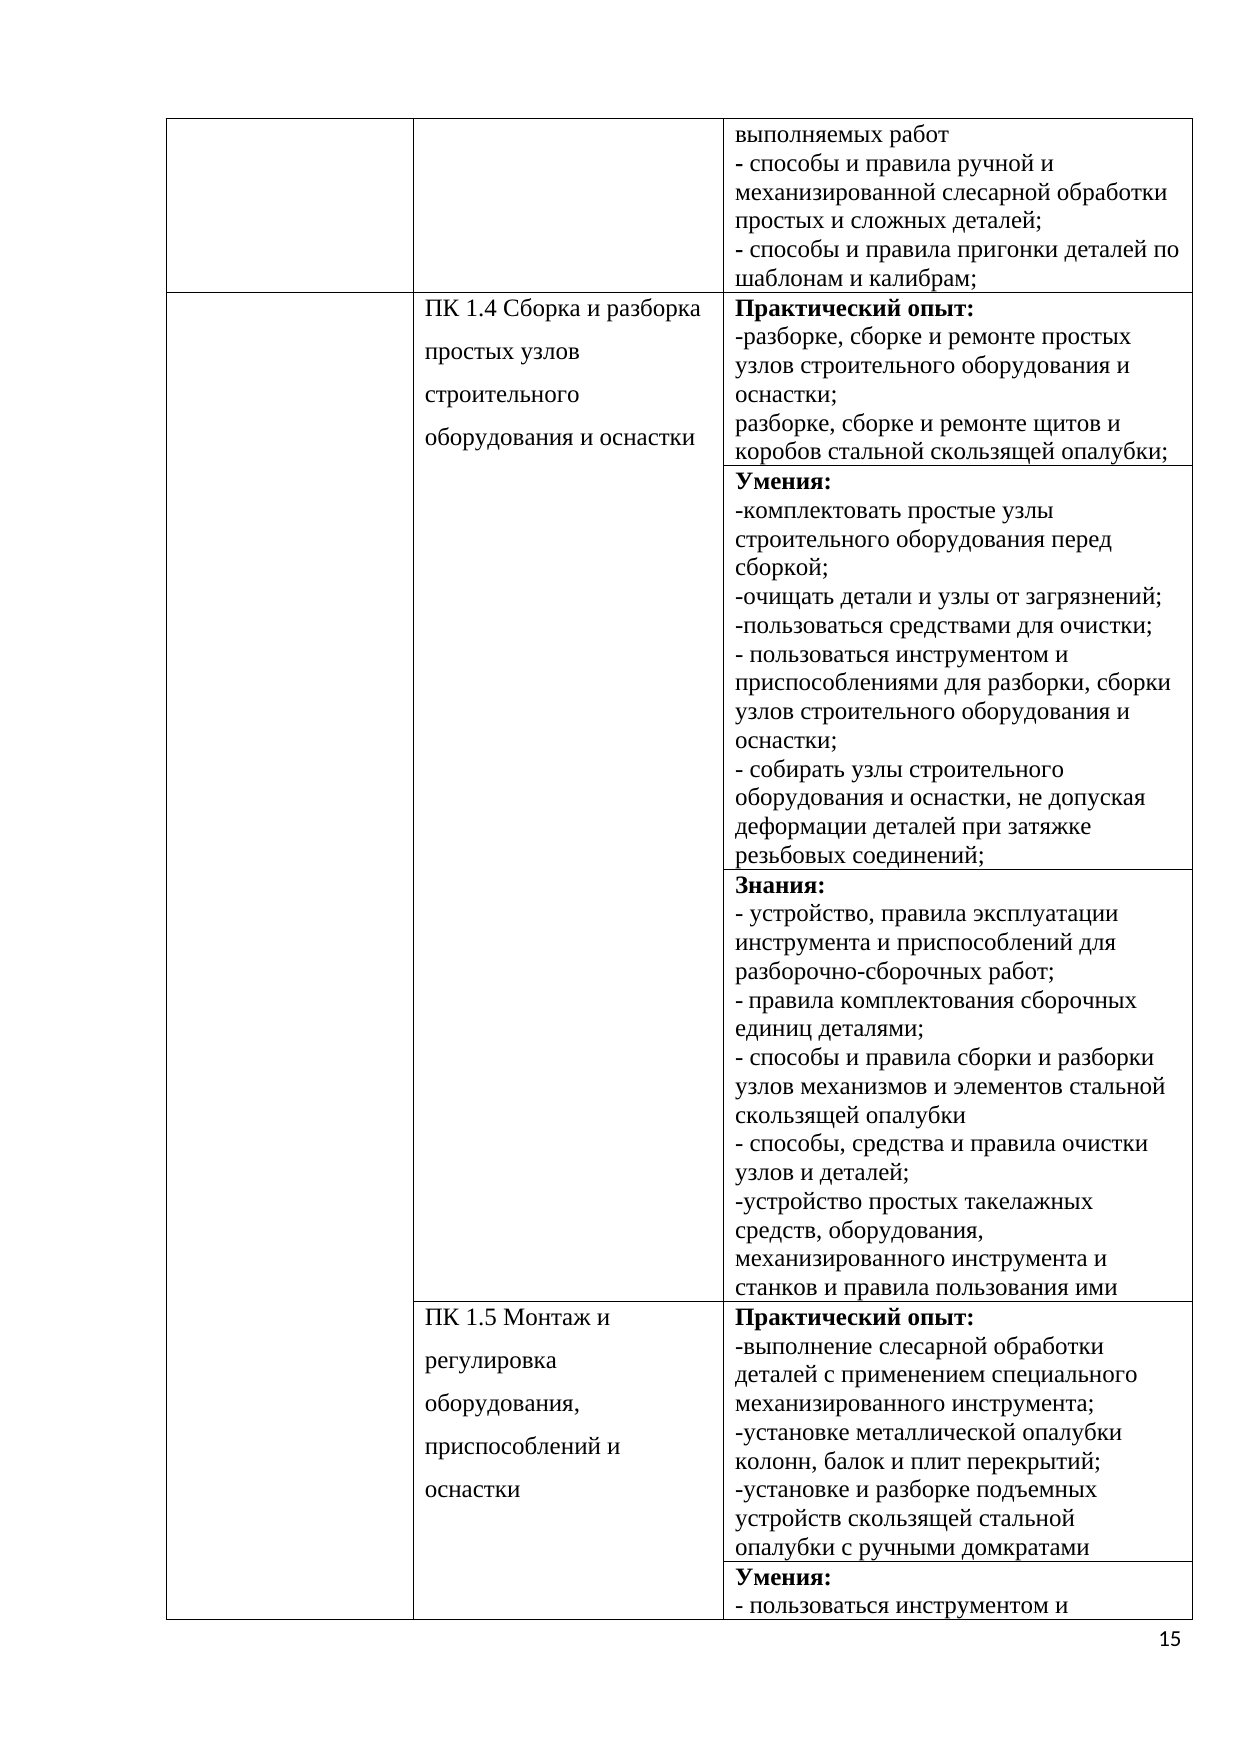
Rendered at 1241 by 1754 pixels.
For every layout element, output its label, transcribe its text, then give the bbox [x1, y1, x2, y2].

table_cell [724, 1562, 1192, 1619]
table_cell ПК 1.4 Сборка и разборка простых узлов строительного оборудования и оснастки [414, 293, 723, 1301]
table_cell ПК 1.5 Монтаж и регулировка оборудования, приспособлений и оснастки [414, 1302, 723, 1619]
table_cell Знания: - устройство, правила эксплуатации инструмента и приспособлений для разборочно-сборочных работ; - правила комплектования сборочных единиц деталями; - способы и правила сборки и разборки узлов механизмов и элементов стальной скользящей опалубки - способы, средства и правила очистки узлов и деталей; -устройство простых такелажных средств, оборудования, механизированного инструмента и станков и правила пользования ими [724, 870, 1192, 1301]
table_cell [724, 119, 1192, 292]
table_cell Практический опыт: -разборке, сборке и ремонте простых узлов строительного оборудования и оснастки; разборке, сборке и ремонте щитов и коробов стальной скользящей опалубки; [724, 293, 1192, 465]
table_cell [167, 293, 413, 1619]
table_cell Практический опыт: -выполнение слесарной обработки деталей с применением специального механизированного инструмента; -установке металлической опалубки колонн, балок и плит перекрытий; -установке и разборке подъемных устройств скользящей стальной опалубки с ручными домкратами [724, 1302, 1192, 1561]
table_cell Умения: -комплектовать простые узлы строительного оборудования перед сборкой; -очищать детали и узлы от загрязнений; -пользоваться средствами для очистки; - пользоваться инструментом и приспособлениями для разборки, сборки узлов строительного оборудования и оснастки; - собирать узлы строительного оборудования и оснастки, не допуская деформации деталей при затяжке резьбовых соединений; [724, 466, 1192, 869]
